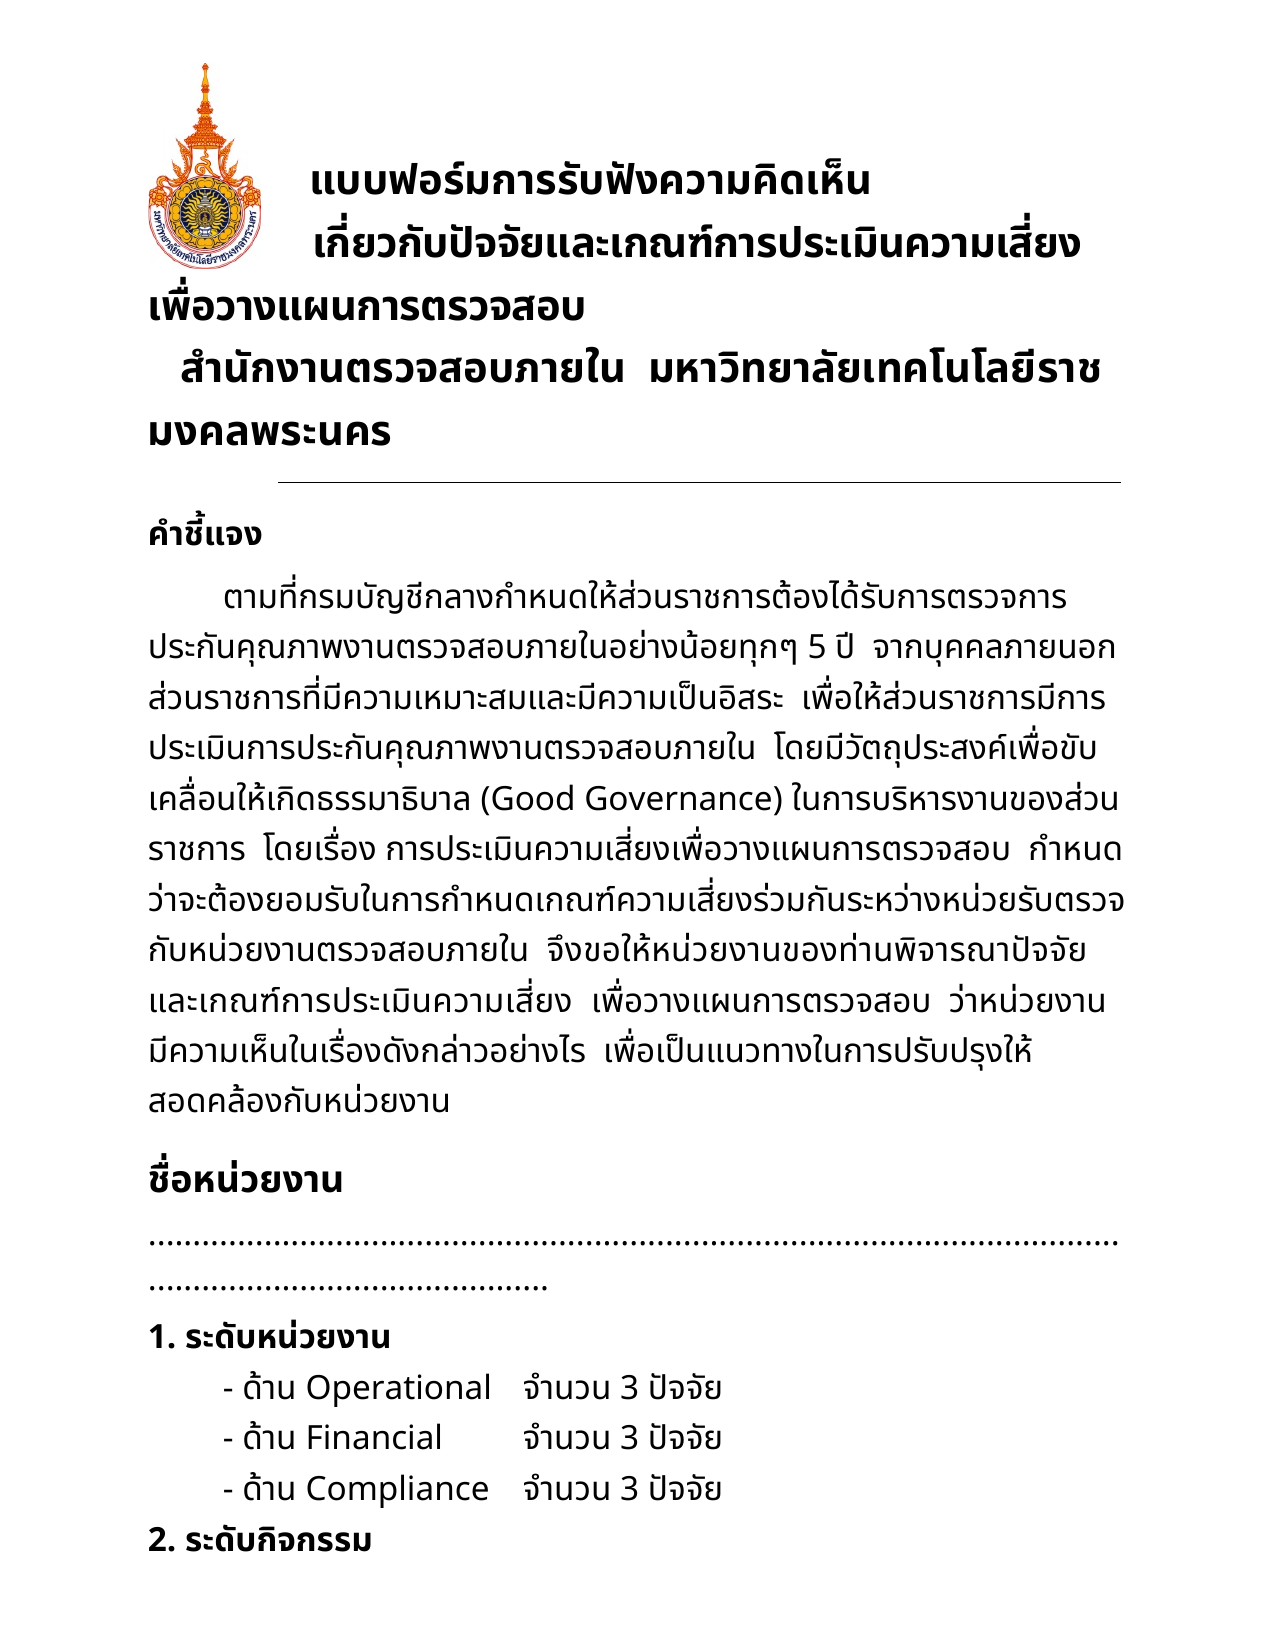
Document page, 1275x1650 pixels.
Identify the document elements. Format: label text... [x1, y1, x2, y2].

text ตามที่กรมบัญชีกลางกำหนดให้ส่วนราชการต้องได้รับการตรวจการประกันคุณภาพงานตรวจสอบภายในอย่างน้อยทุกๆ 5 ปี จากบุคคลภายนอกส่วนราชการที่มีความเหมาะสมและมีความเป็นอิสระ เพื่อให้ส่วนราชการมีการประเมินการประกันคุณภาพงานตรวจสอบภายใน โดยมีวัตถุประสงค์เพื่อขับเคลื่อนให้เกิดธรรมาธิบาล (Good Governance) ในการบริหารงานของส่วนราชการ โดยเรื่อง การประเมินความเสี่ยงเพื่อวางแผนการตรวจสอบ กำหนดว่าจะต้องยอมรับในการกำหนดเกณฑ์ความเสี่ยงร่วมกันระหว่างหน่วยรับตรวจกับหน่วยงานตรวจสอบภายใน จึงขอให้หน่วยงานของท่านพิจารณาปัจจัยและเกณฑ์การประเมินความเสี่ยง เพื่อวางแผนการตรวจสอบ ว่าหน่วยงานมีความเห็นในเรื่องดังกล่าวอย่างไร เพื่อเป็นแนวทางในการปรับปรุงให้สอดคล้องกับหน่วยงาน [148, 573, 1127, 1128]
text - ด้าน Financial จำนวน 3 ปัจจัย [148, 1414, 1127, 1465]
text เกี่ยวกับปัจจัยและเกณฑ์การประเมินความเสี่ยง เพื่อวางแผนการตรวจสอบ [148, 213, 1127, 339]
text แบบฟอร์มการรับฟังความคิดเห็น [261, 150, 1127, 213]
text - ด้าน Compliance จำนวน 3 ปัจจัย [148, 1465, 1127, 1515]
text 1. ระดับหน่วยงาน [148, 1313, 1127, 1363]
text สำนักงานตรวจสอบภายใน มหาวิทยาลัยเทคโนโลยีราชมงคลพระนคร [148, 339, 1127, 464]
text - ด้าน Operational จำนวน 3 ปัจจัย [148, 1363, 1127, 1414]
text ชื่อหน่วยงาน .......................................................................................................................................................... [148, 1153, 1127, 1300]
text คำชี้แจง [148, 510, 1127, 560]
picture [148, 63, 261, 269]
text 2. ระดับกิจกรรม [148, 1515, 1127, 1566]
